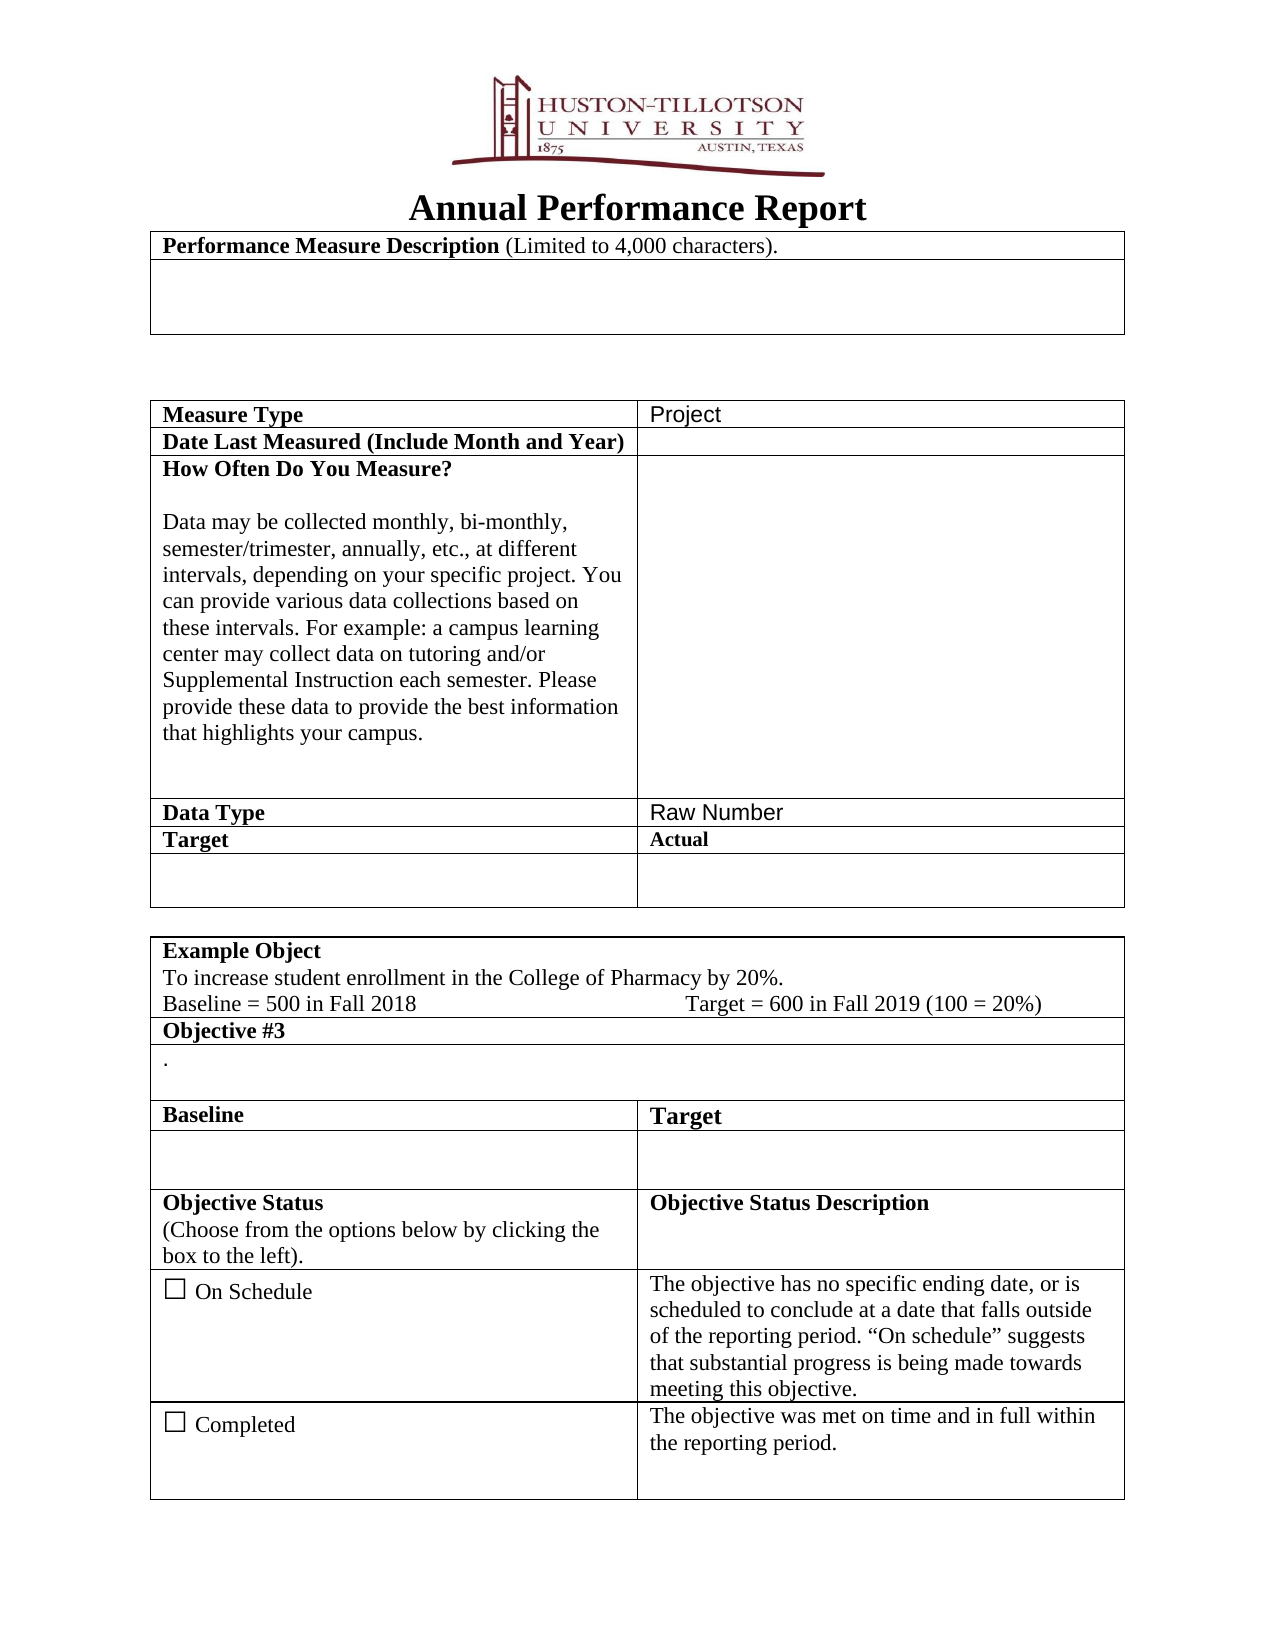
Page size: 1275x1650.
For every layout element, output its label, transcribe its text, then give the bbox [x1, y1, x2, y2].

table_cell [638, 1131, 1124, 1188]
table_cell Data Type [151, 799, 637, 826]
table_cell Actual [638, 827, 1124, 853]
table_header Example Object To increase student enrollment in the College of Pharmacy by 20%. Baseline = 500 in Fall 2018 Target = 600 in Fall 2019 (100 = 20%) [151, 938, 1124, 1017]
table_header Measure Type [151, 401, 637, 427]
table_cell How Often Do You Measure? Data may be collected monthly, bi-monthly, semester/trimester, annually, etc., at different intervals, depending on your specific project. You can provide various data collections based on these intervals. For example: a campus learning center may collect data on tutoring and/or Supplemental Instruction each semester. Please provide these data to provide the best information that highlights your campus. [151, 456, 637, 798]
table_cell Objective Status (Choose from the options below by clicking the box to the left). [151, 1190, 637, 1268]
table_cell [638, 456, 1124, 798]
table_cell [151, 854, 637, 907]
table_cell Date Last Measured (Include Month and Year) [151, 428, 637, 454]
table_cell Completed [151, 1403, 637, 1499]
table_cell [638, 854, 1124, 907]
table_cell The objective has no specific ending date, or is scheduled to conclude at a date that falls outside of the reporting period. “On schedule” suggests that substantial progress is being made towards meeting this objective. [638, 1270, 1124, 1401]
table_cell Objective Status Description [638, 1190, 1124, 1268]
table_cell [638, 428, 1124, 454]
table_cell Target [638, 1101, 1124, 1130]
table_cell Performance Measurement 1.1 Performance Measure Description (Limited to 4,000 characters). [151, 232, 1124, 259]
table_cell Objective #3 [151, 1018, 1124, 1044]
table_cell Baseline [151, 1101, 637, 1130]
picture [450, 75, 826, 177]
table_cell On Schedule [151, 1270, 637, 1401]
table_cell [151, 260, 1124, 334]
table_cell [151, 1131, 637, 1188]
table_cell Target [151, 827, 637, 853]
table_cell . [151, 1045, 1124, 1100]
table_cell The objective was met on time and in full within the reporting period. [638, 1403, 1124, 1499]
